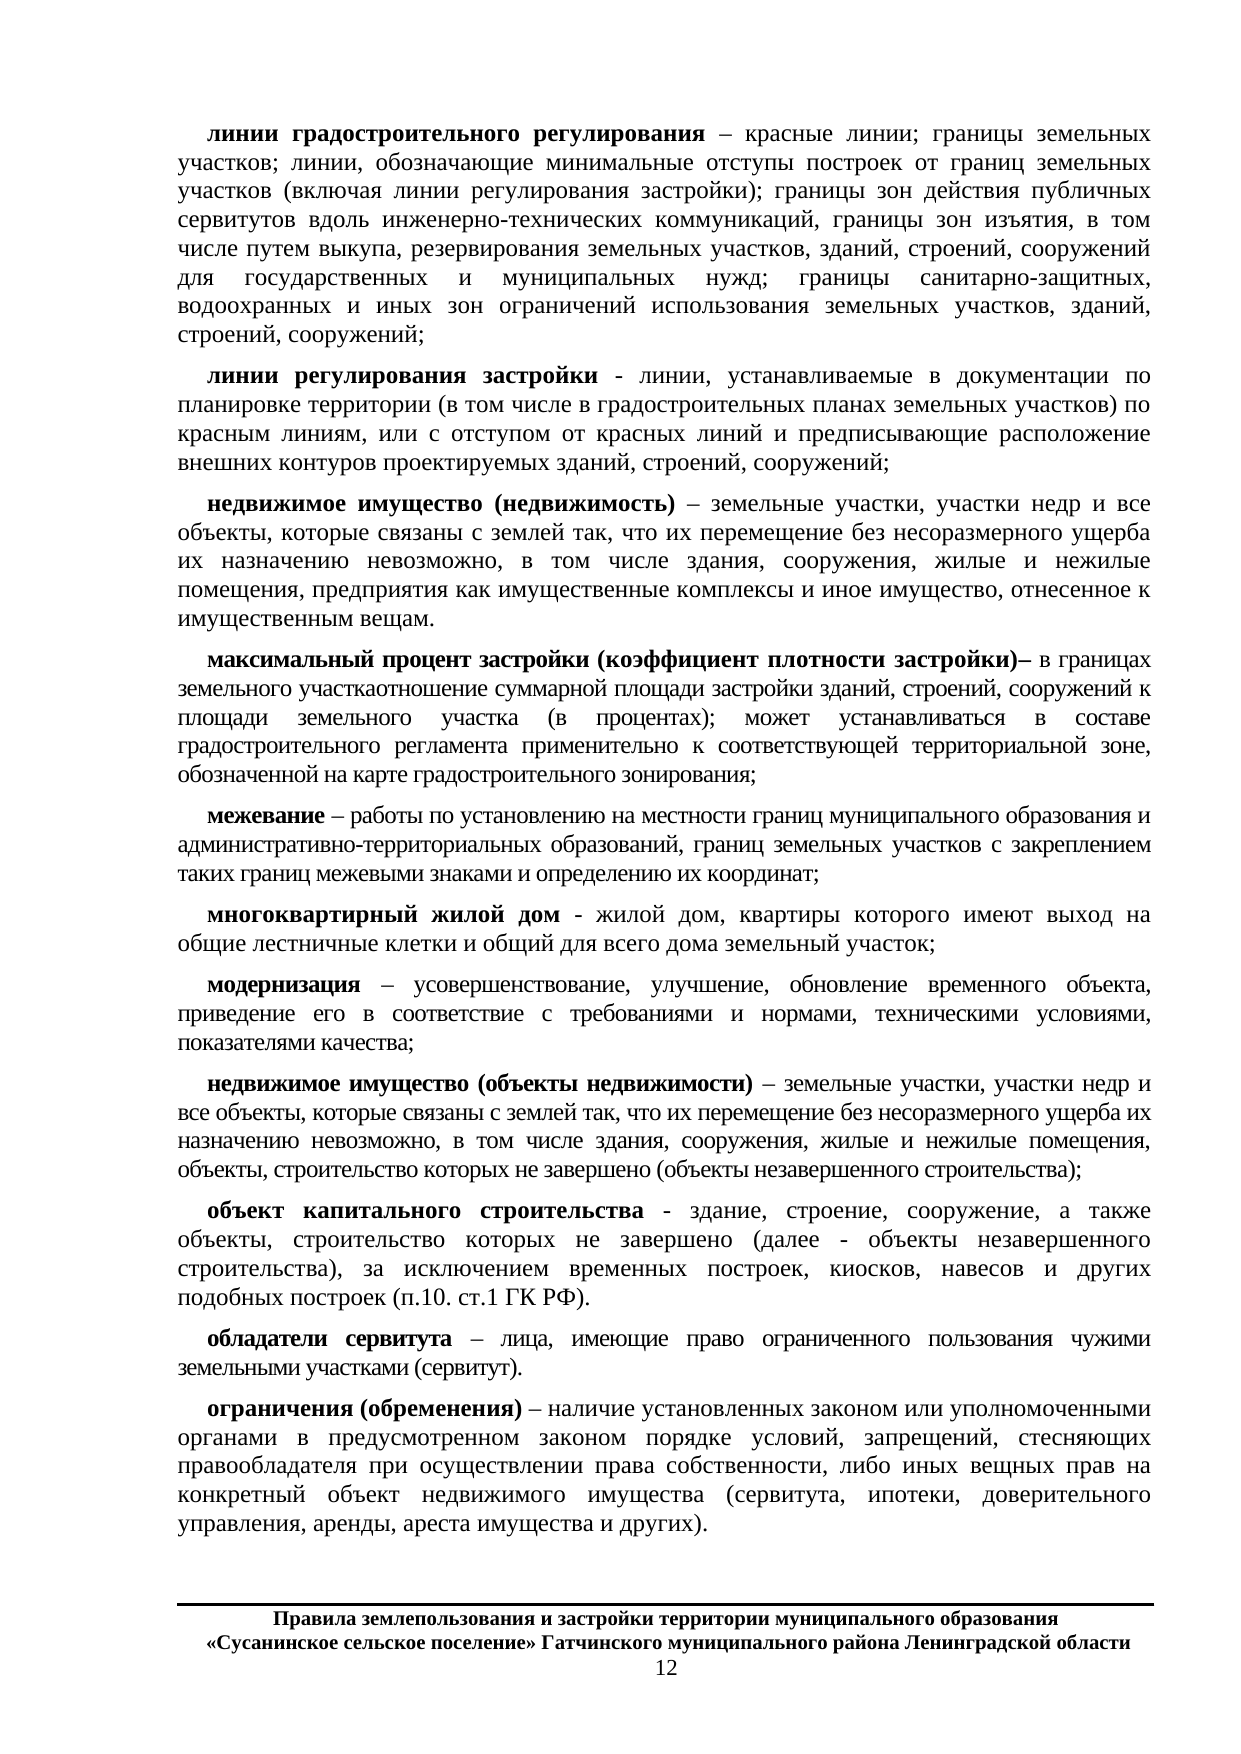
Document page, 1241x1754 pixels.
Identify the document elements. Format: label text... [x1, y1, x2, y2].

text межевание – работы по установлению на местности границ муниципального образования и административно-территориальных образований, границ земельных участков с закреплением таких границ межевыми знаками и определению их координат; [177, 801, 1152, 887]
text линии градостроительного регулирования – красные линии; границы земельных участков; линии, обозначающие минимальные отступы построек от границ земельных участков (включая линии регулирования застройки); границы зон действия публичных сервитутов вдоль инженерно-технических коммуникаций, границы зон изъятия, в том числе путем выкупа, резервирования земельных участков, зданий, строений, сооружений для государственных и муниципальных нужд; границы санитарно-защитных, водоохранных и иных зон ограничений использования земельных участков, зданий, строений, сооружений; [177, 118, 1152, 348]
text максимальный процент застройки (коэффициент плотности застройки)– в границах земельного участкаотношение суммарной площади застройки зданий, строений, сооружений к площади земельного участка (в процентах); может устанавливаться в составе градостроительного регламента применительно к соответствующей территориальной зоне, обозначенной на карте градостроительного зонирования; [177, 644, 1152, 788]
text многоквартирный жилой дом - жилой дом, квартиры которого имеют выход на общие лестничные клетки и общий для всего дома земельный участок; [177, 899, 1152, 957]
text недвижимое имущество (объекты недвижимости) – земельные участки, участки недр и все объекты, которые связаны с землей так, что их перемещение без несоразмерного ущерба их назначению невозможно, в том числе здания, сооружения, жилые и нежилые помещения, объекты, строительство которых не завершено (объекты незавершенного строительства); [177, 1068, 1152, 1183]
text линии регулирования застройки - линии, устанавливаемые в документации по планировке территории (в том числе в градостроительных планах земельных участков) по красным линиям, или с отступом от красных линий и предписывающие расположение внешних контуров проектируемых зданий, строений, сооружений; [177, 361, 1152, 476]
text модернизация – усовершенствование, улучшение, обновление временного объекта, приведение его в соответствие с требованиями и нормами, техническими условиями, показателями качества; [177, 969, 1152, 1056]
text недвижимое имущество (недвижимость) – земельные участки, участки недр и все объекты, которые связаны с землей так, что их перемещение без несоразмерного ущерба их назначению невозможно, в том числе здания, сооружения, жилые и нежилые помещения, предприятия как имущественные комплексы и иное имущество, отнесенное к имущественным вещам. [177, 488, 1152, 632]
text обладатели сервитута – лица, имеющие право ограниченного пользования чужими земельными участками (сервитут). [177, 1323, 1152, 1381]
text объект капитального строительства - здание, строение, сооружение, а также объекты, строительство которых не завершено (далее - объекты незавершенного строительства), за исключением временных построек, киосков, навесов и других подобных построек (п.10. ст.1 ГК РФ). [177, 1196, 1152, 1311]
text ограничения (обременения) – наличие установленных законом или уполномоченными органами в предусмотренном законом порядке условий, запрещений, стесняющих правообладателя при осуществлении права собственности, либо иных вещных прав на конкретный объект недвижимого имущества (сервитута, ипотеки, доверительного управления, аренды, ареста имущества и других). [177, 1393, 1152, 1537]
